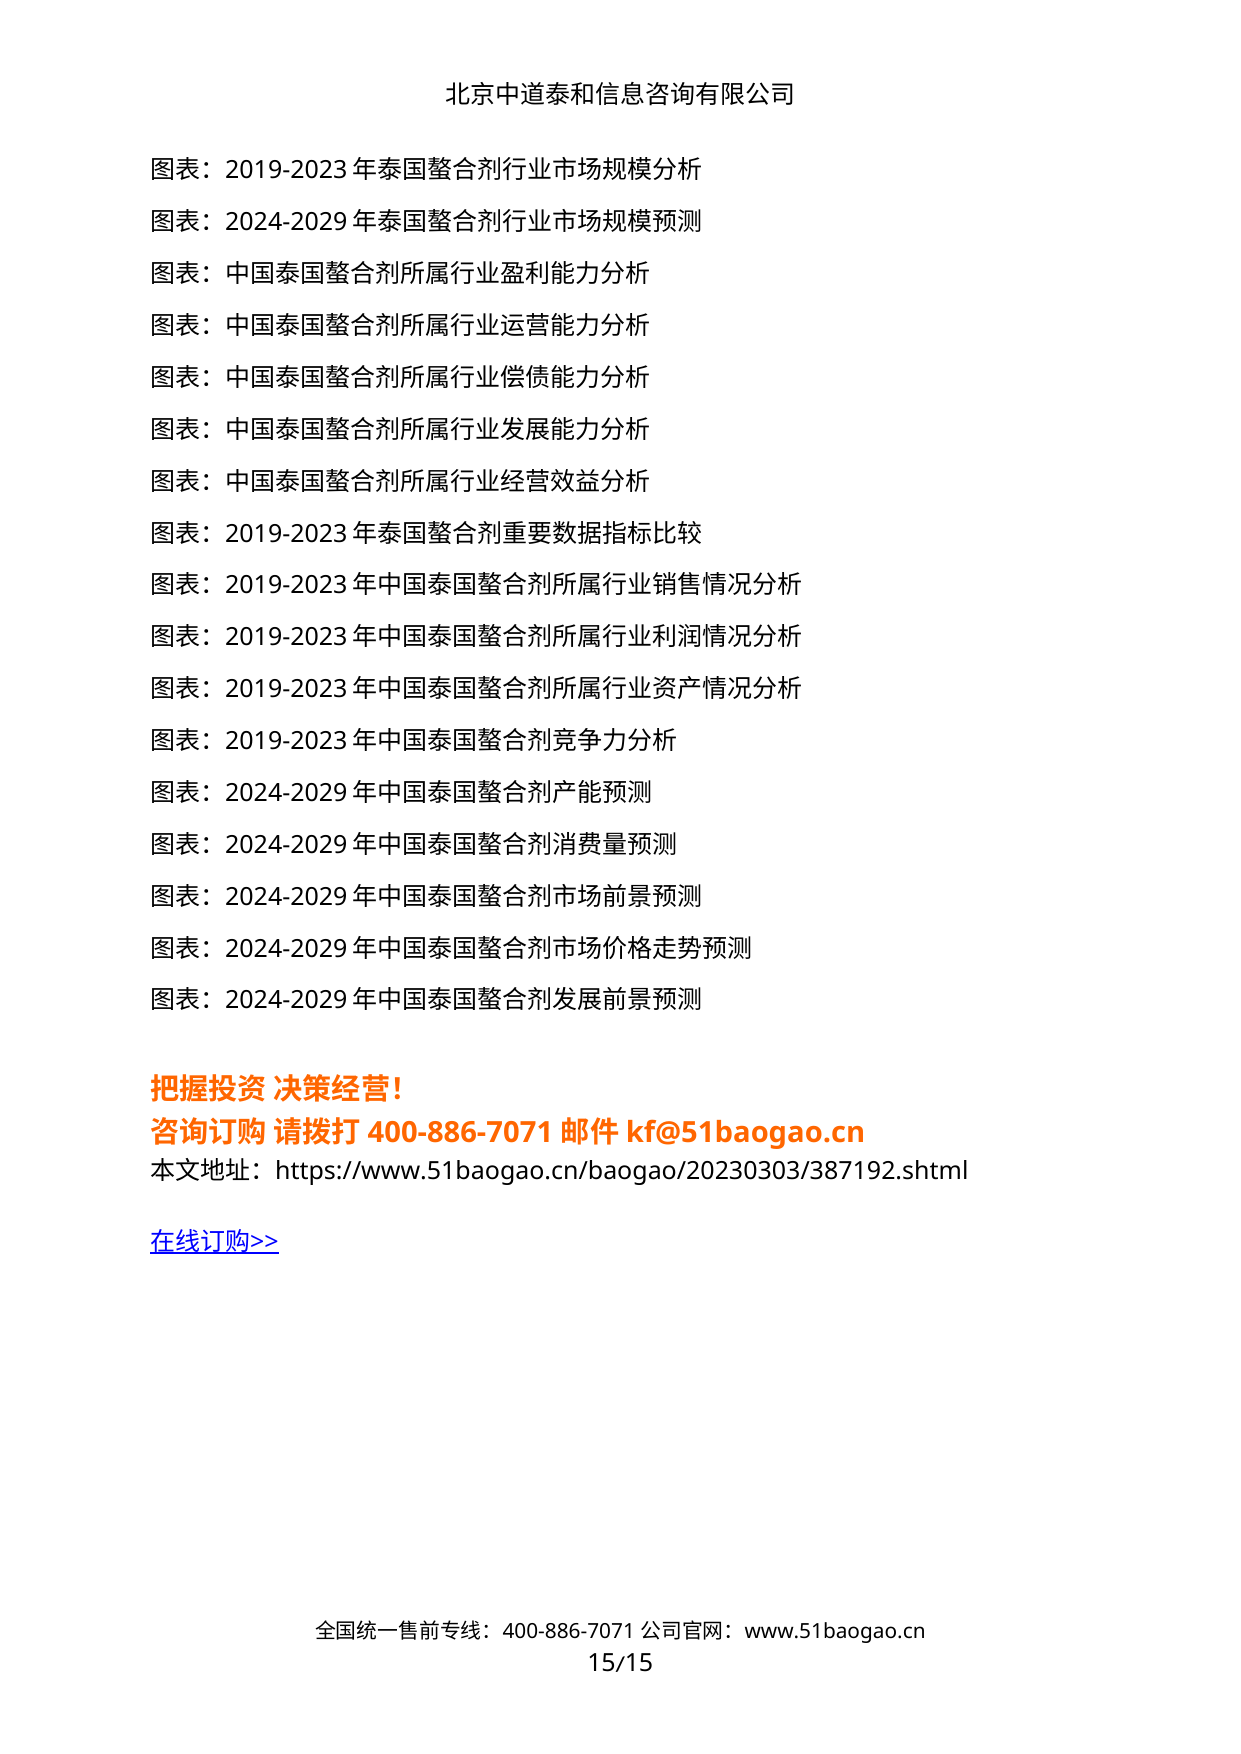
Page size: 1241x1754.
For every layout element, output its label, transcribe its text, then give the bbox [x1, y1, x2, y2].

text 图表：2019-2023年泰国螯合剂重要数据指标比较 [150, 513, 1090, 549]
text 图表：2019-2023年中国泰国螯合剂所属行业销售情况分析 [150, 565, 1090, 601]
text 图表：2019-2023年中国泰国螯合剂竞争力分析 [150, 721, 1090, 757]
text 图表：2019-2023年泰国螯合剂行业市场规模分析 [150, 150, 1090, 186]
text 图表：2024-2029年中国泰国螯合剂消费量预测 [150, 824, 1090, 861]
text 图表：中国泰国螯合剂所属行业运营能力分析 [150, 306, 1090, 342]
text 把握投资 决策经营！咨询订购 请拨打 400-886-7071 邮件 kf@51baogao.cn本文地址：https://www.51baogao.cn/baogao/20230303/387192.shtml [150, 1032, 1090, 1187]
text 在线订购>> [150, 1187, 1090, 1257]
text 图表：2024-2029年中国泰国螯合剂产能预测 [150, 772, 1090, 809]
text 图表：中国泰国螯合剂所属行业偿债能力分析 [150, 357, 1090, 394]
text 图表：中国泰国螯合剂所属行业经营效益分析 [150, 461, 1090, 497]
text 图表：2019-2023年中国泰国螯合剂所属行业利润情况分析 [150, 617, 1090, 653]
text 图表：中国泰国螯合剂所属行业发展能力分析 [150, 409, 1090, 446]
text 图表：中国泰国螯合剂所属行业盈利能力分析 [150, 254, 1090, 290]
text 图表：2024-2029年中国泰国螯合剂发展前景预测 [150, 980, 1090, 1016]
text 图表：2024-2029年中国泰国螯合剂市场前景预测 [150, 876, 1090, 912]
text 图表：2024-2029年泰国螯合剂行业市场规模预测 [150, 202, 1090, 238]
text 图表：2019-2023年中国泰国螯合剂所属行业资产情况分析 [150, 669, 1090, 705]
text 图表：2024-2029年中国泰国螯合剂市场价格走势预测 [150, 928, 1090, 964]
